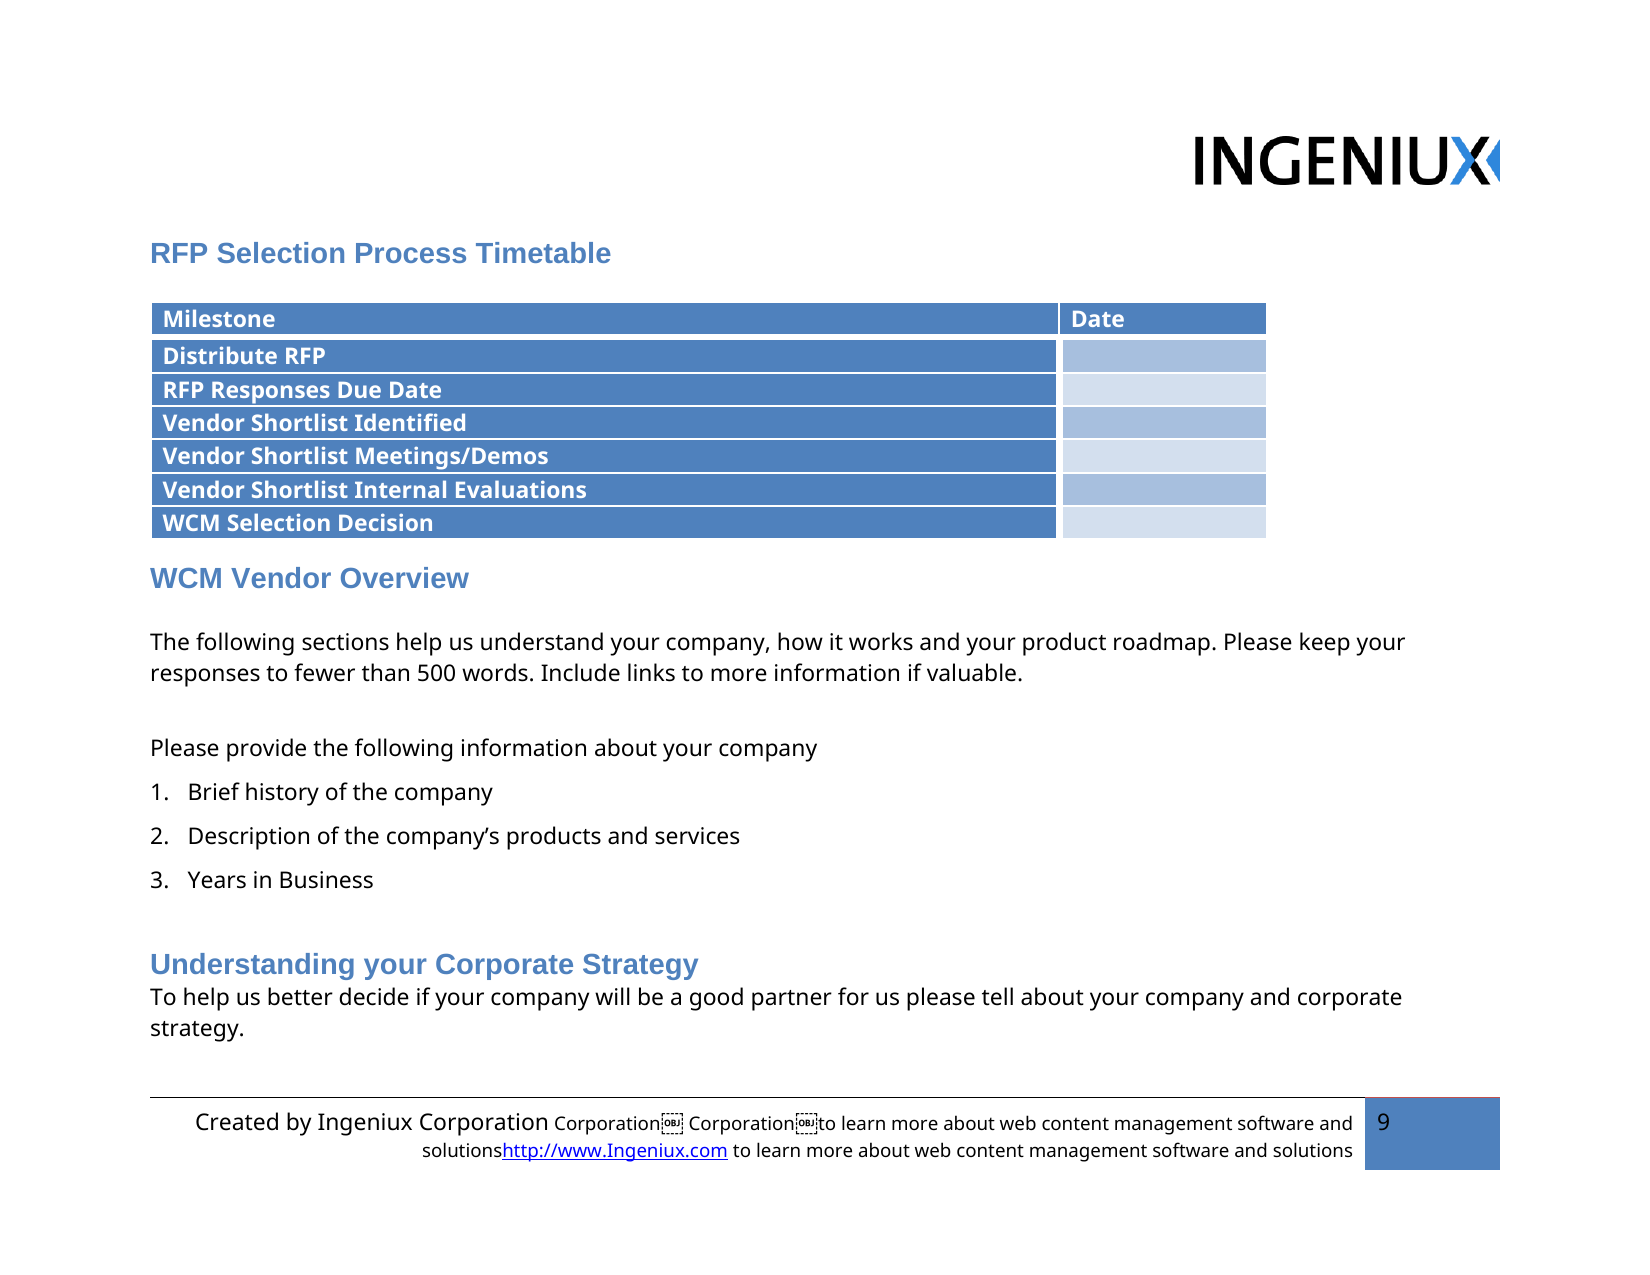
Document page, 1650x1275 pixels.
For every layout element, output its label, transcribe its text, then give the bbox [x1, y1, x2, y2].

table_cell Vendor Shortlist Internal Evaluations [152, 474, 1056, 505]
table_cell Vendor Shortlist Meetings/Demos [152, 440, 1056, 472]
text Description of the company’s products and services [150, 820, 1500, 851]
table_cell [1063, 474, 1266, 505]
table_cell [1063, 440, 1266, 472]
table_cell [1063, 374, 1266, 405]
table_cell [1063, 407, 1266, 438]
table_cell RFP Responses Due Date [152, 374, 1056, 405]
table_cell Vendor Shortlist Identified [152, 407, 1056, 438]
table_cell [1063, 507, 1266, 538]
text The following sections help us understand your company, how it works and your product roadmap. Please keep your responses to fewer than 500 words. Include links to more information if valuable. [150, 626, 1500, 688]
table_header Milestone [152, 303, 1058, 334]
text Years in Business [150, 863, 1500, 895]
text To help us better decide if your company will be a good partner for us please tell about your company and corporate strategy. [150, 980, 1500, 1043]
list Brief history of the company [150, 776, 1500, 807]
subtitle RFP Selection Process Timetable [150, 236, 1500, 269]
table_cell WCM Selection Decision [152, 507, 1056, 538]
picture [1195, 136, 1500, 185]
table_header Date [1060, 303, 1266, 334]
subtitle WCM Vendor Overview [150, 561, 1500, 595]
text Please provide the following information about your company [150, 732, 1500, 763]
table_cell [1063, 340, 1266, 372]
table_cell Distribute RFP [152, 340, 1056, 372]
subtitle Understanding your Corporate Strategy [150, 947, 1500, 980]
